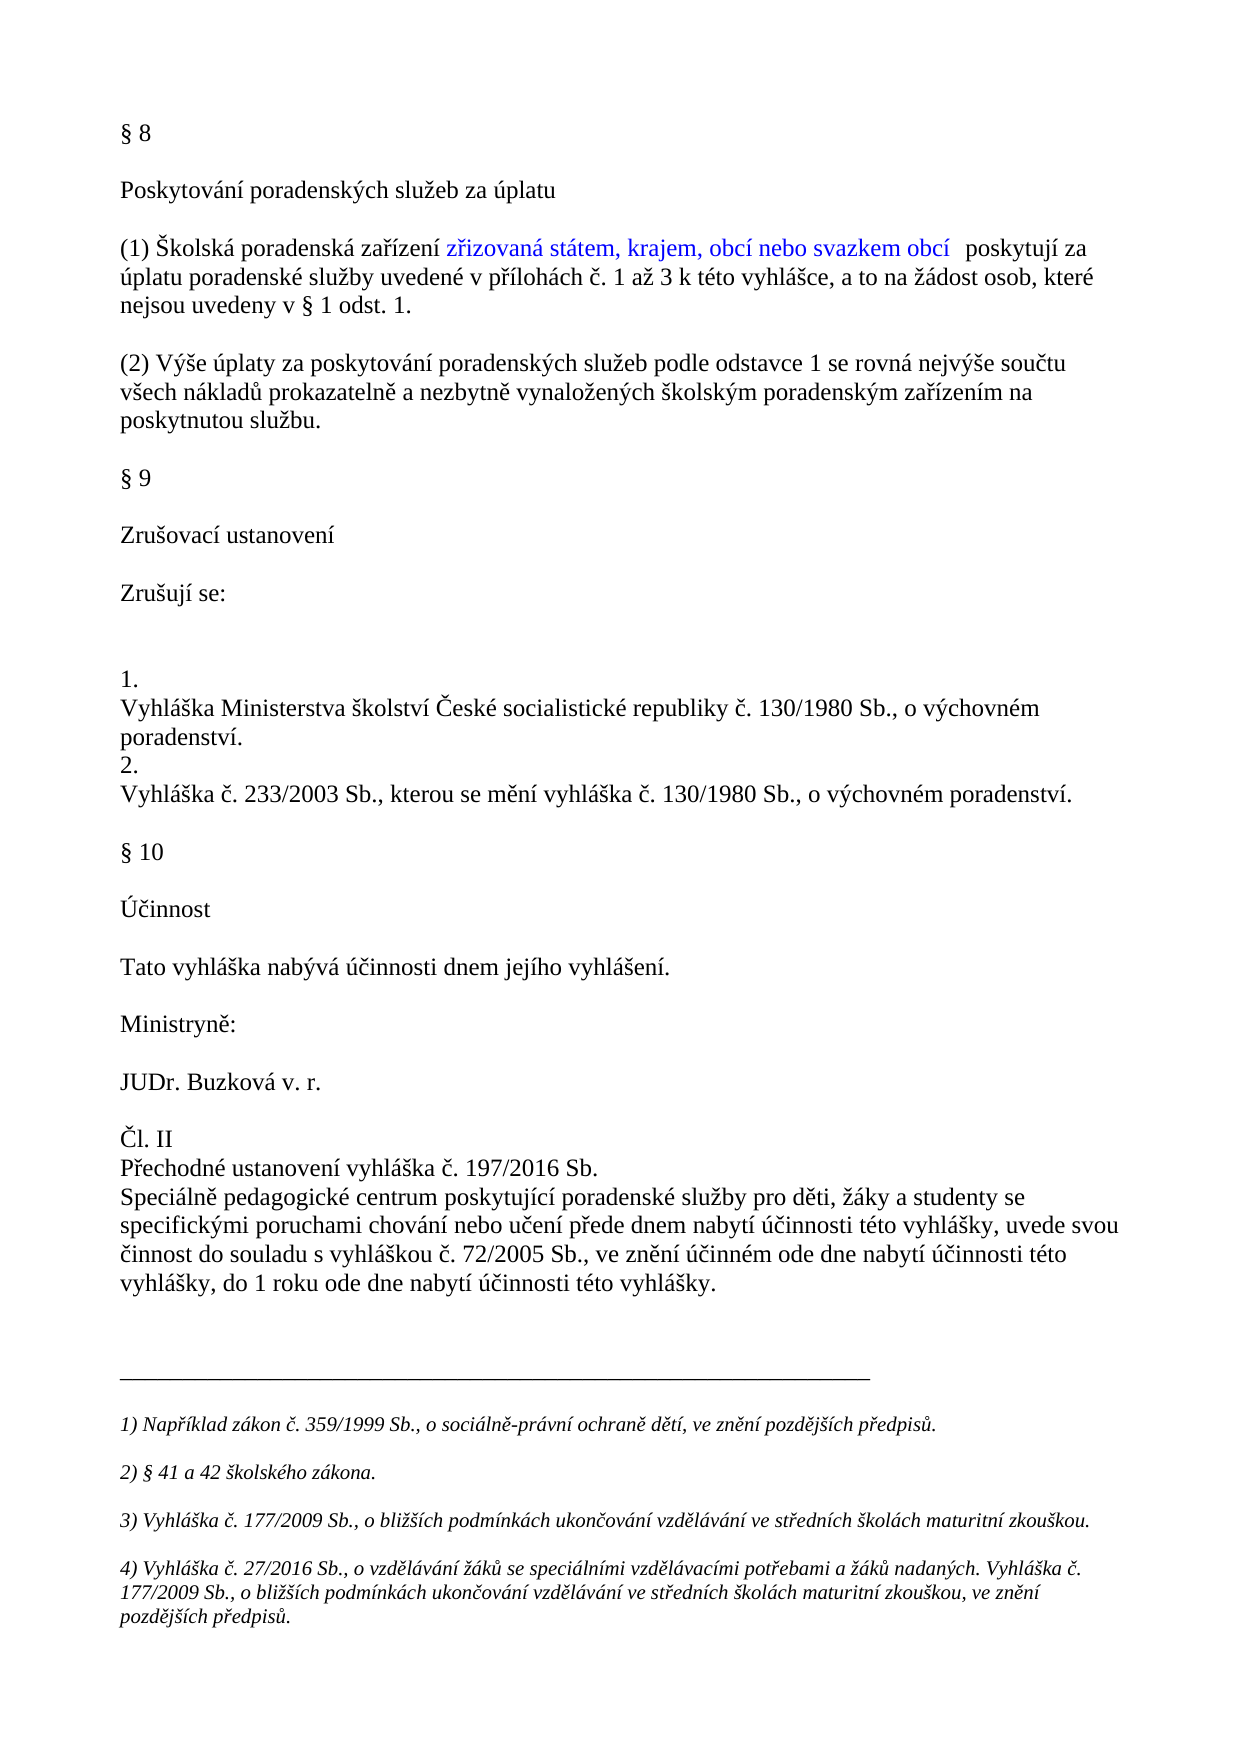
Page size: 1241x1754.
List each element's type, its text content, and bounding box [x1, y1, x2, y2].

text Zrušovací ustanovení [120, 521, 1120, 549]
text (2) Výše úplaty za poskytování poradenských služeb podle odstavce 1 se rovná nejvýše součtu všech nákladů prokazatelně a nezbytně vynaložených školským poradenským zařízením na poskytnutou službu. [120, 348, 1120, 434]
text (1) Školská poradenská zařízení zřizovaná státem, krajem, obcí nebo svazkem obcí poskytují za úplatu poradenské služby uvedené v přílohách č. 1 až 3 k této vyhlášce, a to na žádost osob, které nejsou uvedeny v § 1 odst. 1. [120, 233, 1120, 319]
text 2) § 41 a 42 školského zákona. [120, 1460, 1120, 1484]
text § 9 [120, 463, 1120, 492]
text 1. [120, 664, 1120, 693]
text Ministryně: [120, 1009, 1120, 1038]
text Přechodné ustanovení vyhláška č. 197/2016 Sb. [120, 1153, 1120, 1182]
text Vyhláška Ministerstva školství České socialistické republiky č. 130/1980 Sb., o výchovném poradenství. [120, 693, 1120, 751]
text Zrušují se: [120, 578, 1120, 607]
text Tato vyhláška nabývá účinnosti dnem jejího vyhlášení. [120, 952, 1120, 981]
text Poskytování poradenských služeb za úplatu [120, 176, 1120, 204]
text 4) Vyhláška č. 27/2016 Sb., o vzdělávání žáků se speciálními vzdělávacími potřebami a žáků nadaných. Vyhláška č. 177/2009 Sb., o bližších podmínkách ukončování vzdělávání ve středních školách maturitní zkouškou, ve znění pozdějších předpisů. [120, 1556, 1120, 1628]
text 3) Vyhláška č. 177/2009 Sb., o bližších podmínkách ukončování vzdělávání ve středních školách maturitní zkouškou. [120, 1508, 1120, 1532]
text JUDr. Buzková v. r. [120, 1067, 1120, 1096]
text 1) Například zákon č. 359/1999 Sb., o sociálně-právní ochraně dětí, ve znění pozdějších předpisů. [120, 1412, 1120, 1436]
text Čl. II [120, 1124, 1120, 1153]
text Speciálně pedagogické centrum poskytující poradenské služby pro děti, žáky a studenty se specifickými poruchami chování nebo učení přede dnem nabytí účinnosti této vyhlášky, uvede svou činnost do souladu s vyhláškou č. 72/2005 Sb., ve znění účinném ode dne nabytí účinnosti této vyhlášky, do 1 roku ode dne nabytí účinnosti této vyhlášky. [120, 1182, 1120, 1297]
text Vyhláška č. 233/2003 Sb., kterou se mění vyhláška č. 130/1980 Sb., o výchovném poradenství. [120, 779, 1120, 808]
text ____________________________________________________________ [120, 1354, 1120, 1383]
text 2. [120, 751, 1120, 779]
text § 8 [120, 118, 1120, 147]
text Účinnost [120, 894, 1120, 923]
text § 10 [120, 837, 1120, 866]
